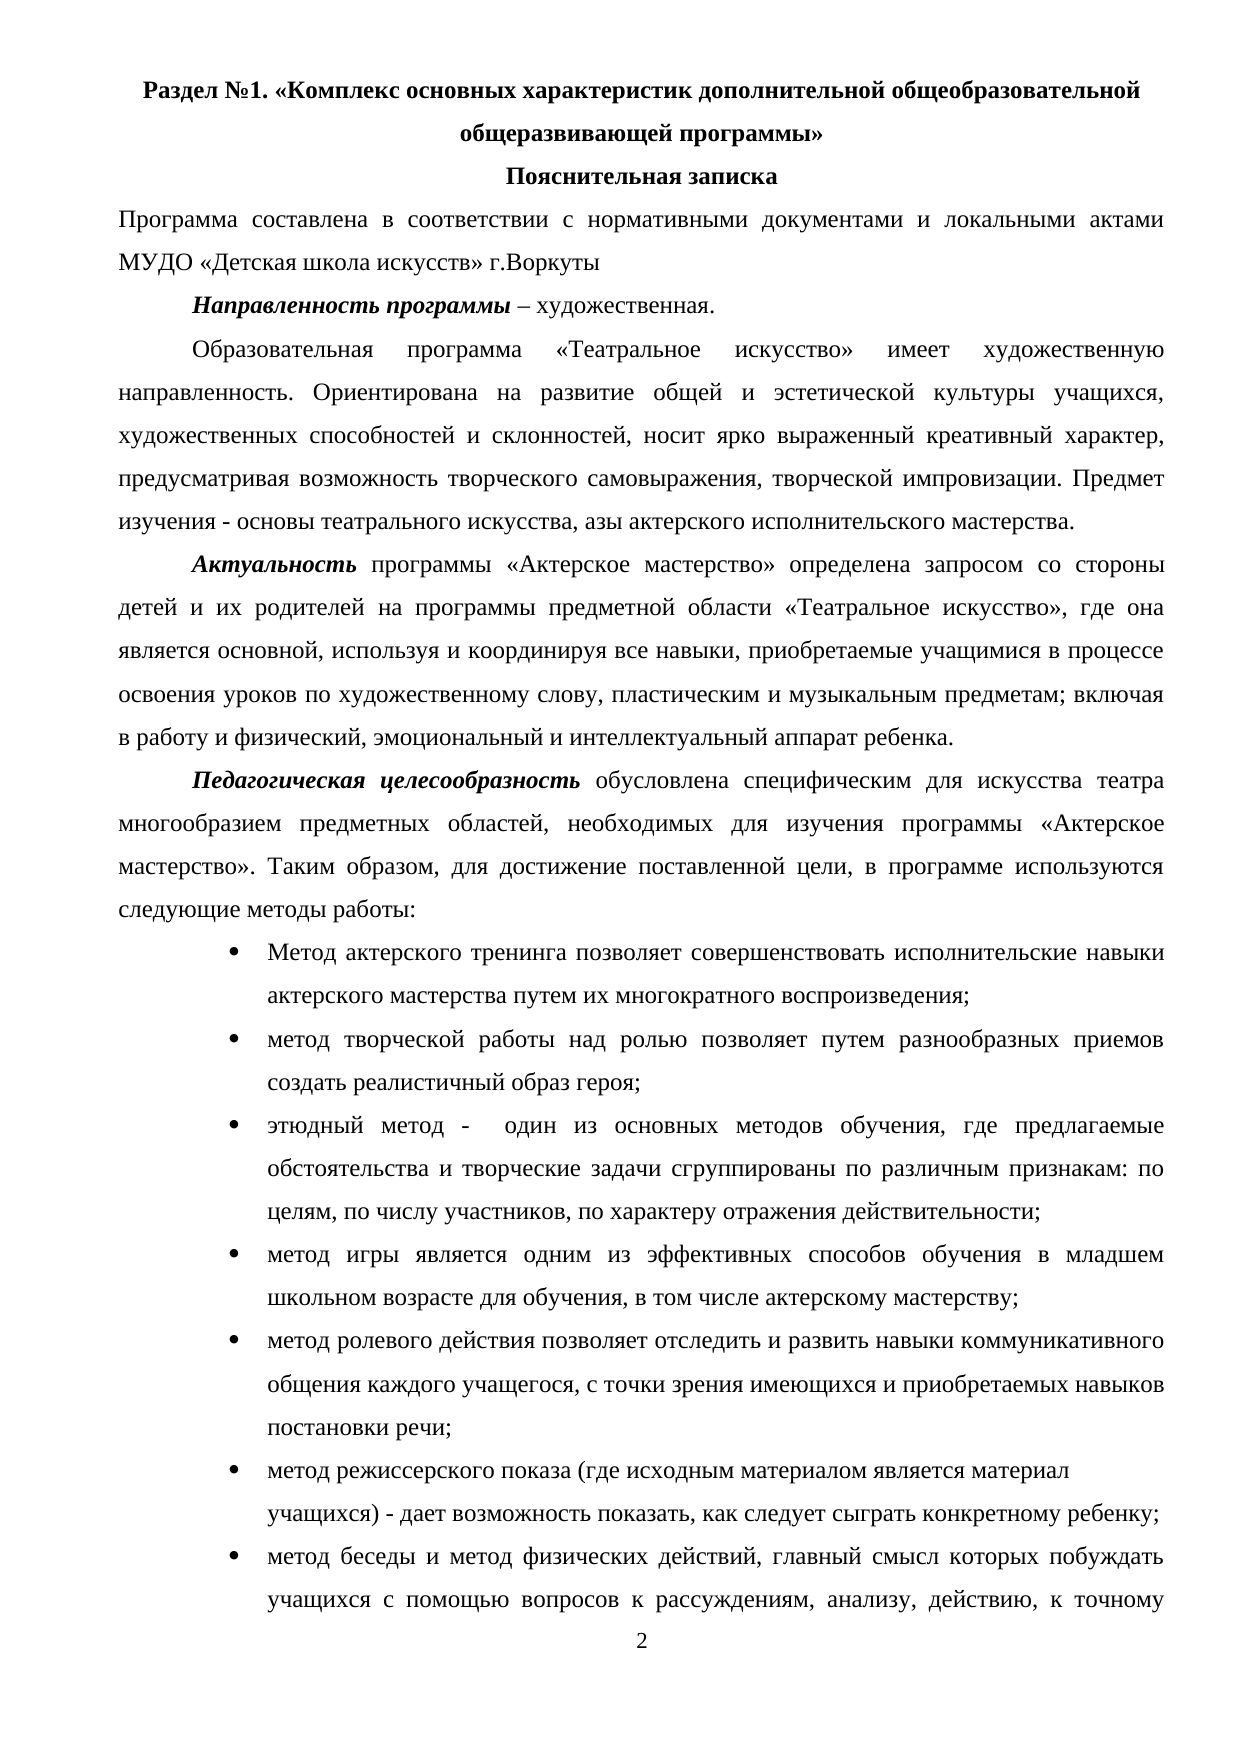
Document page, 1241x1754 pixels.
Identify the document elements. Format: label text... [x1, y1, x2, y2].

text Программа составлена в соответствии с нормативными документами и локальными актами МУДО «Детская школа искусств» г.Воркуты [118, 204, 1165, 276]
text Образовательная программа «Театральное искусство» имеет художественную направленность. Ориентирована на развитие общей и эстетической культуры учащихся, художественных способностей и склонностей, носит ярко выраженный креативный характер, предусматривая возможность творческого самовыражения, творческой импровизации. Предмет изучения - основы театрального искусства, азы актерского исполнительского мастерства. [118, 334, 1165, 535]
list метод творческой работы над ролью позволяет путем разнообразных приемов создать реалистичный образ героя; [229, 1024, 1165, 1096]
text Пояснительная записка [118, 161, 1165, 190]
list метод режиссерского показа (где исходным материалом является материал учащихся) - дает возможность показать, как следует сыграть конкретному ребенку; [229, 1455, 1165, 1527]
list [229, 1541, 1165, 1613]
list метод игры является одним из эффективных способов обучения в младшем школьном возрасте для обучения, в том числе актерскому мастерству; [229, 1239, 1165, 1311]
text Раздел №1. «Комплекс основных характеристик дополнительной общеобразовательной общеразвивающей программы» [118, 75, 1165, 147]
list Метод актерского тренинга позволяет совершенствовать исполнительские навыки актерского мастерства путем их многократного воспроизведения; [229, 937, 1165, 1009]
list этюдный метод - один из основных методов обучения, где предлагаемые обстоятельства и творческие задачи сгруппированы по различным признакам: по целям, по числу участников, по характеру отражения действительности; [229, 1110, 1165, 1225]
text Направленность программы – художественная. [118, 291, 1165, 319]
list метод ролевого действия позволяет отследить и развить навыки коммуникативного общения каждого учащегося, с точки зрения имеющихся и приобретаемых навыков постановки речи; [229, 1326, 1165, 1441]
text Актуальность программы «Актерское мастерство» определена запросом со стороны детей и их родителей на программы предметной области «Театральное искусство», где она является основной, используя и координируя все навыки, приобретаемые учащимися в процессе освоения уроков по художественному слову, пластическим и музыкальным предметам; включая в работу и физический, эмоциональный и интеллектуальный аппарат ребенка. [118, 549, 1165, 751]
text Педагогическая целесообразность обусловлена специфическим для искусства театра многообразием предметных областей, необходимых для изучения программы «Актерское мастерство». Таким образом, для достижение поставленной цели, в программе используются следующие методы работы: [118, 765, 1165, 923]
